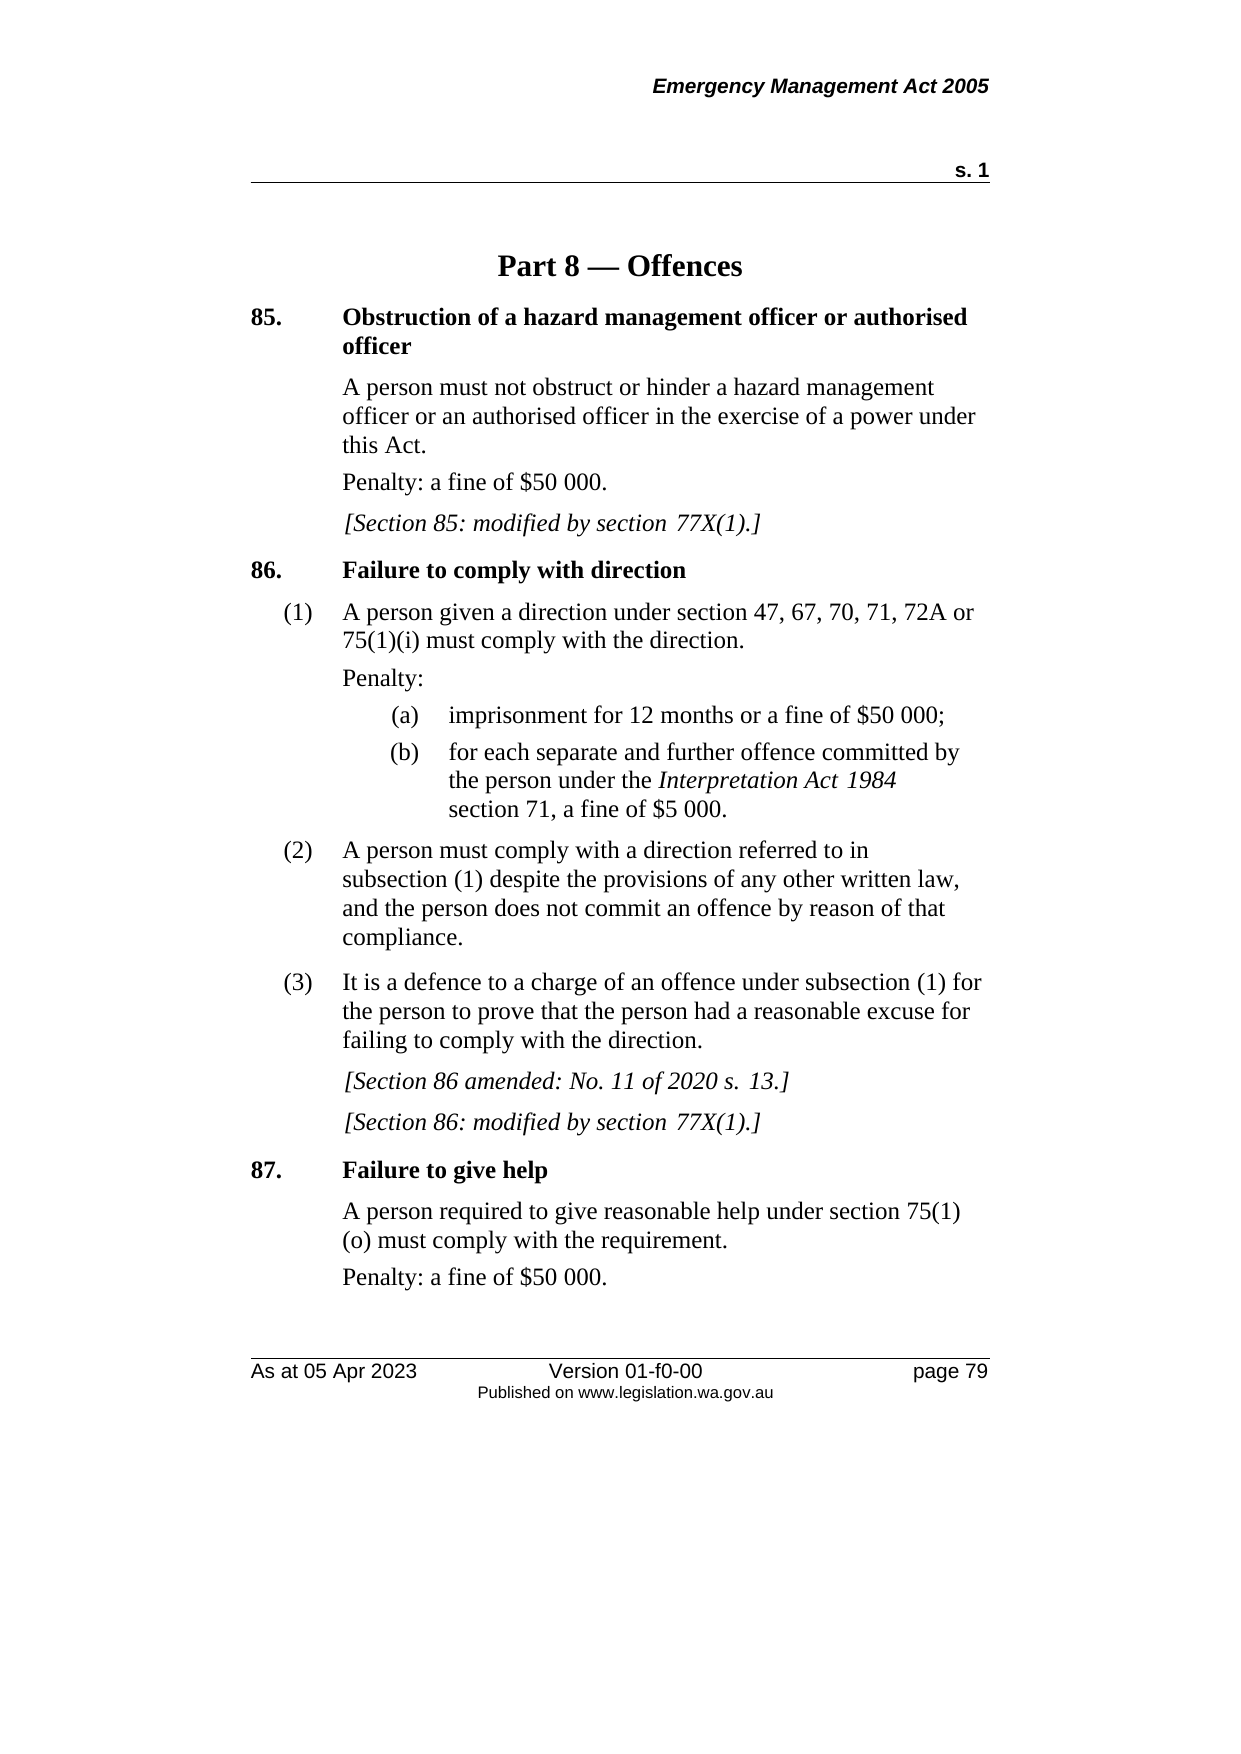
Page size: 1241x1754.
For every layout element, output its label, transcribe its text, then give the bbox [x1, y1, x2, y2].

text A person must not obstruct or hinder a hazard management officer or an authorised officer in the exercise of a power under this Act. [251, 372, 990, 458]
subtitle 85. Obstruction of a hazard management officer or authorised officer [251, 302, 990, 360]
text A person required to give reasonable help under section 75(1)(o) must comply with the requirement. [251, 1196, 990, 1253]
text Penalty: a fine of $50 000. [251, 1262, 990, 1291]
text (a) imprisonment for 12 months or a fine of $50 000; [251, 700, 990, 728]
text Penalty: [251, 663, 990, 691]
text (2) A person must comply with a direction referred to in subsection (1) despite the provisions of any other written law, and the person does not commit an offence by reason of that compliance. [251, 836, 990, 951]
subtitle 87. Failure to give help [251, 1155, 990, 1183]
text [Section 86 amended: No. 11 of 2020 s. 13.] [251, 1066, 990, 1095]
subtitle Part 8 — Offences [251, 247, 990, 283]
text Penalty: a fine of $50 000. [251, 467, 990, 496]
text [Section 86: modified by section 77X(1).] [251, 1107, 990, 1136]
text [Section 85: modified by section 77X(1).] [251, 508, 990, 537]
subtitle 86. Failure to comply with direction [251, 556, 990, 584]
text (3) It is a defence to a charge of an offence under subsection (1) for the person to prove that the person had a reasonable excuse for failing to comply with the direction. [251, 967, 990, 1053]
text (b) for each separate and further offence committed by the person under the Interpretation Act 1984 section 71, a fine of $5 000. [251, 737, 990, 823]
text (1) A person given a direction under section 47, 67, 70, 71, 72A or 75(1)(i) must comply with the direction. [251, 597, 990, 654]
